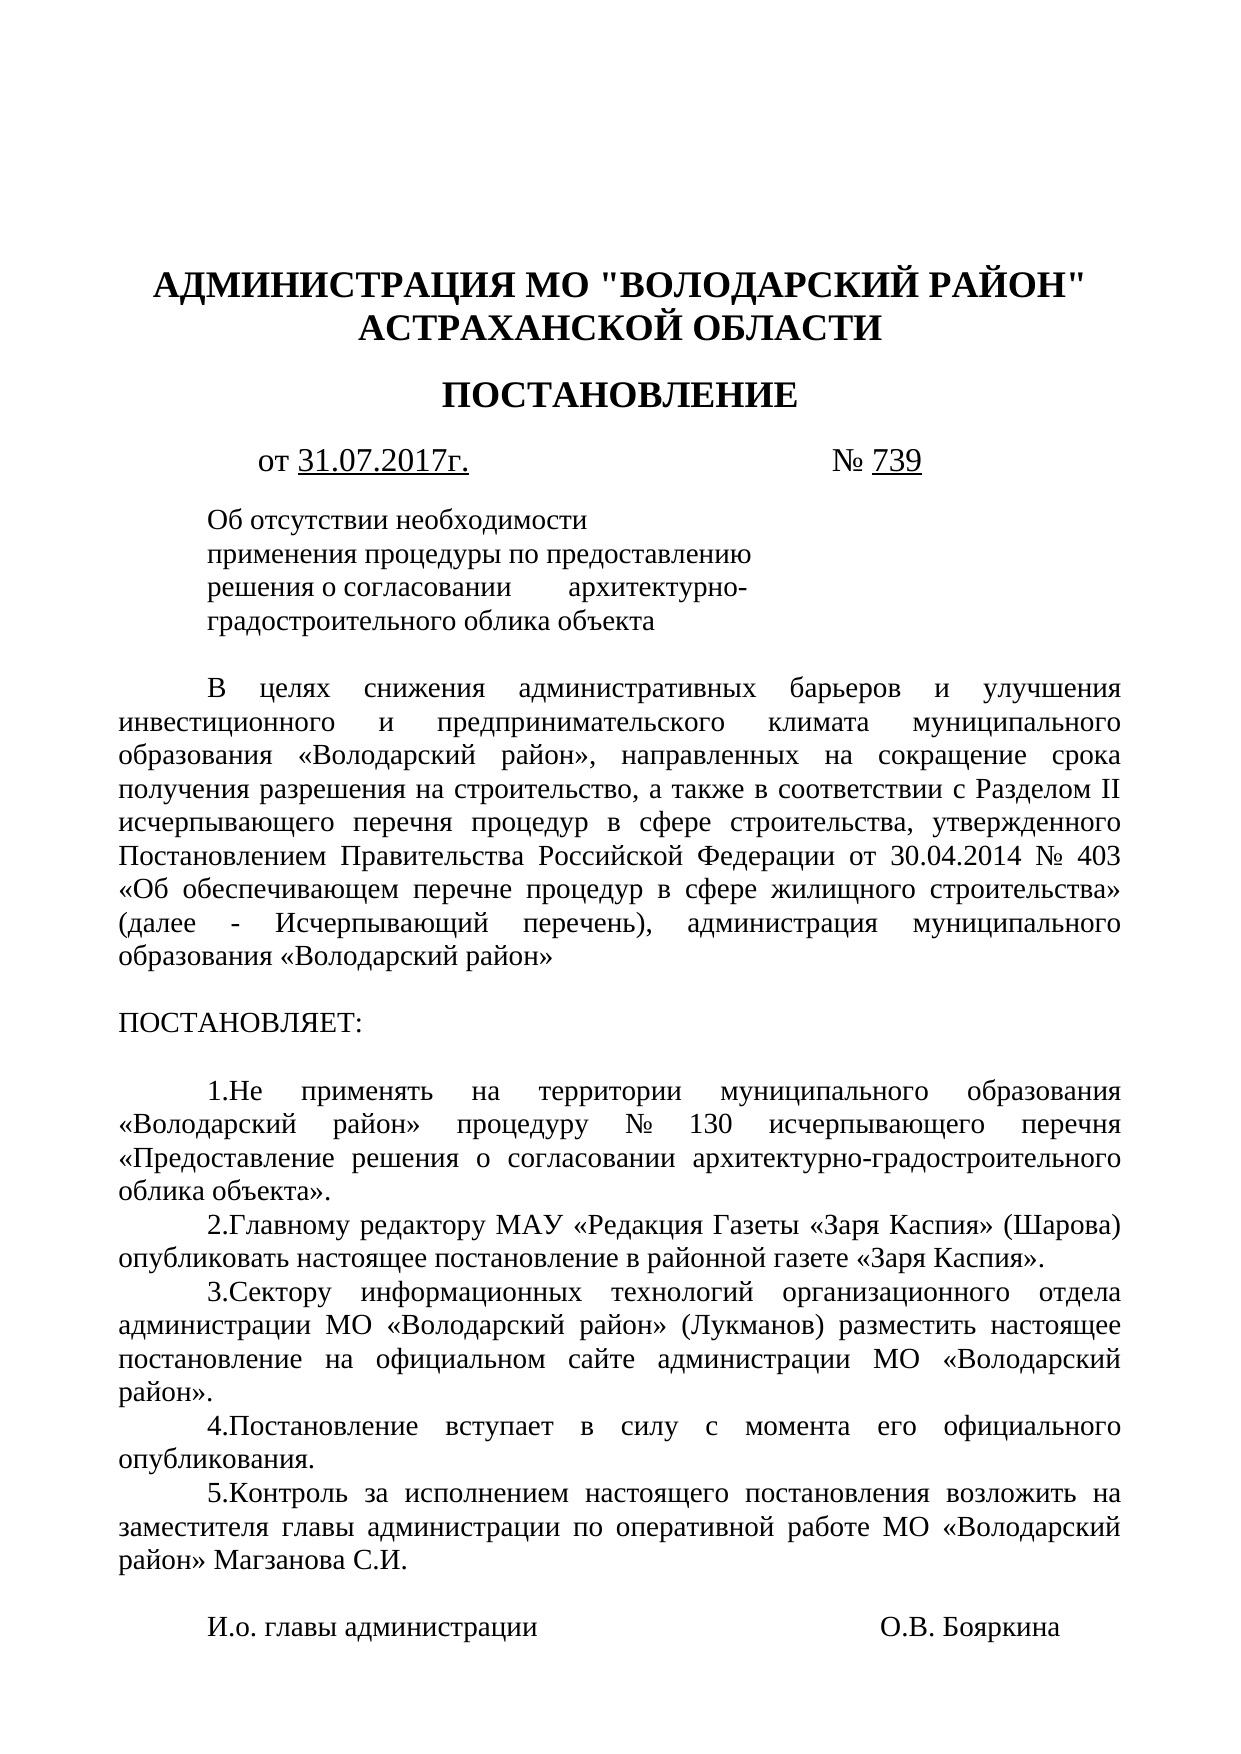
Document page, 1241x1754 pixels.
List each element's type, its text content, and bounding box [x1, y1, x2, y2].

text решения о согласовании архитектурно- [118, 569, 1122, 603]
text ПОСТАНОВЛЕНИЕ [118, 373, 1122, 416]
text ПОСТАНОВЛЯЕТ: [118, 1006, 1122, 1039]
table_header от 31.07.2017г. [107, 440, 620, 478]
text В целях снижения административных барьеров и улучшения инвестиционного и предпринимательского климата муниципального образования «Володарский район», направленных на сокращение срока получения разрешения на строительство, а также в соответствии с Разделом II исчерпывающего перечня процедур в сфере строительства, утвержденного Постановлением Правительства Российской Федерации от 30.04.2014 № 403 «Об обеспечивающем перечне процедур в сфере жилищного строительства» (далее - Исчерпывающий перечень), администрация муниципального образования «Володарский район» [118, 670, 1122, 972]
text АСТРАХАНСКОЙ ОБЛАСТИ [118, 306, 1122, 349]
text градостроительного облика объекта [118, 603, 1122, 637]
text 1.Не применять на территории муниципального образования «Володарский район» процедуру № 130 исчерпывающего перечня «Предоставление решения о согласовании архитектурно-градостроительного облика объекта». [118, 1073, 1122, 1207]
text Об отсутствии необходимости [118, 502, 1122, 536]
text И.о. главы администрации О.В. Бояркина [118, 1609, 1122, 1643]
text 2.Главному редактору МАУ «Редакция Газеты «Заря Каспия» (Шарова) опубликовать настоящее постановление в районной газете «Заря Каспия». [118, 1207, 1122, 1274]
text АДМИНИСТРАЦИЯ МО "ВОЛОДАРСКИЙ РАЙОН" [118, 262, 1122, 306]
text 3.Сектору информационных технологий организационного отдела администрации МО «Володарский район» (Лукманов) разместить настоящее постановление на официальном сайте администрации МО «Володарский район». [118, 1274, 1122, 1408]
table_header № 739 [620, 440, 1133, 478]
text применения процедуры по предоставлению [118, 536, 1122, 569]
text 5.Контроль за исполнением настоящего постановления возложить на заместителя главы администрации по оперативной работе МО «Володарский район» Магзанова С.И. [118, 1475, 1122, 1576]
text 4.Постановление вступает в силу с момента его официального опубликования. [118, 1408, 1122, 1475]
